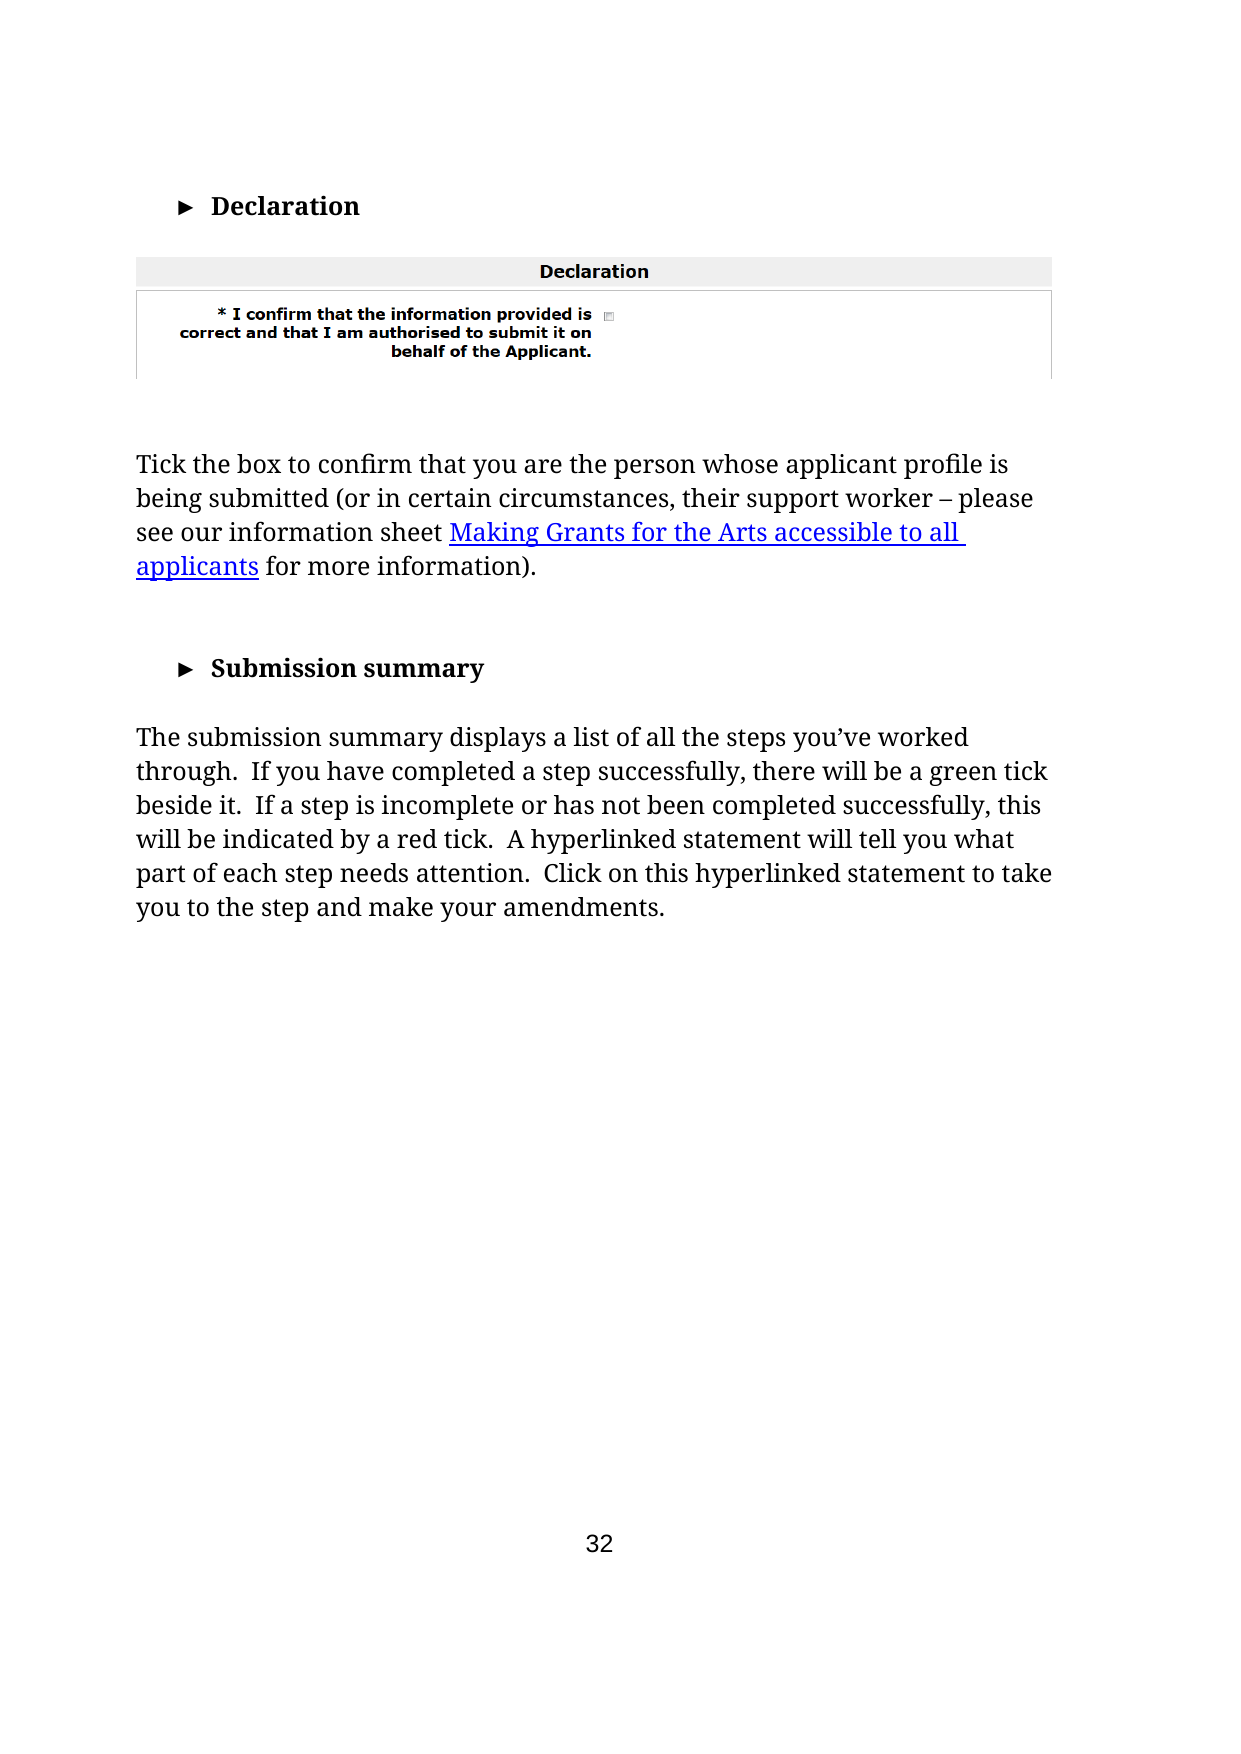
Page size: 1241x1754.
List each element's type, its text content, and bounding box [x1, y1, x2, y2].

picture [135, 257, 1053, 379]
text The submission summary displays a list of all the steps you’ve worked through. If you have completed a step successfully, there will be a green tick beside it. If a step is incomplete or has not been completed successfully, this will be indicated by a red tick. A hyperlinked statement will tell you what part of each step needs attention. Click on this hyperlinked statement to take you to the step and make your amendments. [136, 719, 1063, 924]
text Tick the box to confirm that you are the person whose applicant profile is being submitted (or in certain circumstances, their support worker – please see our information sheet Making Grants for the Arts accessible to all applicants for more information). [136, 447, 1063, 583]
list Declaration [173, 189, 1063, 223]
list Submission summary [173, 651, 1063, 685]
